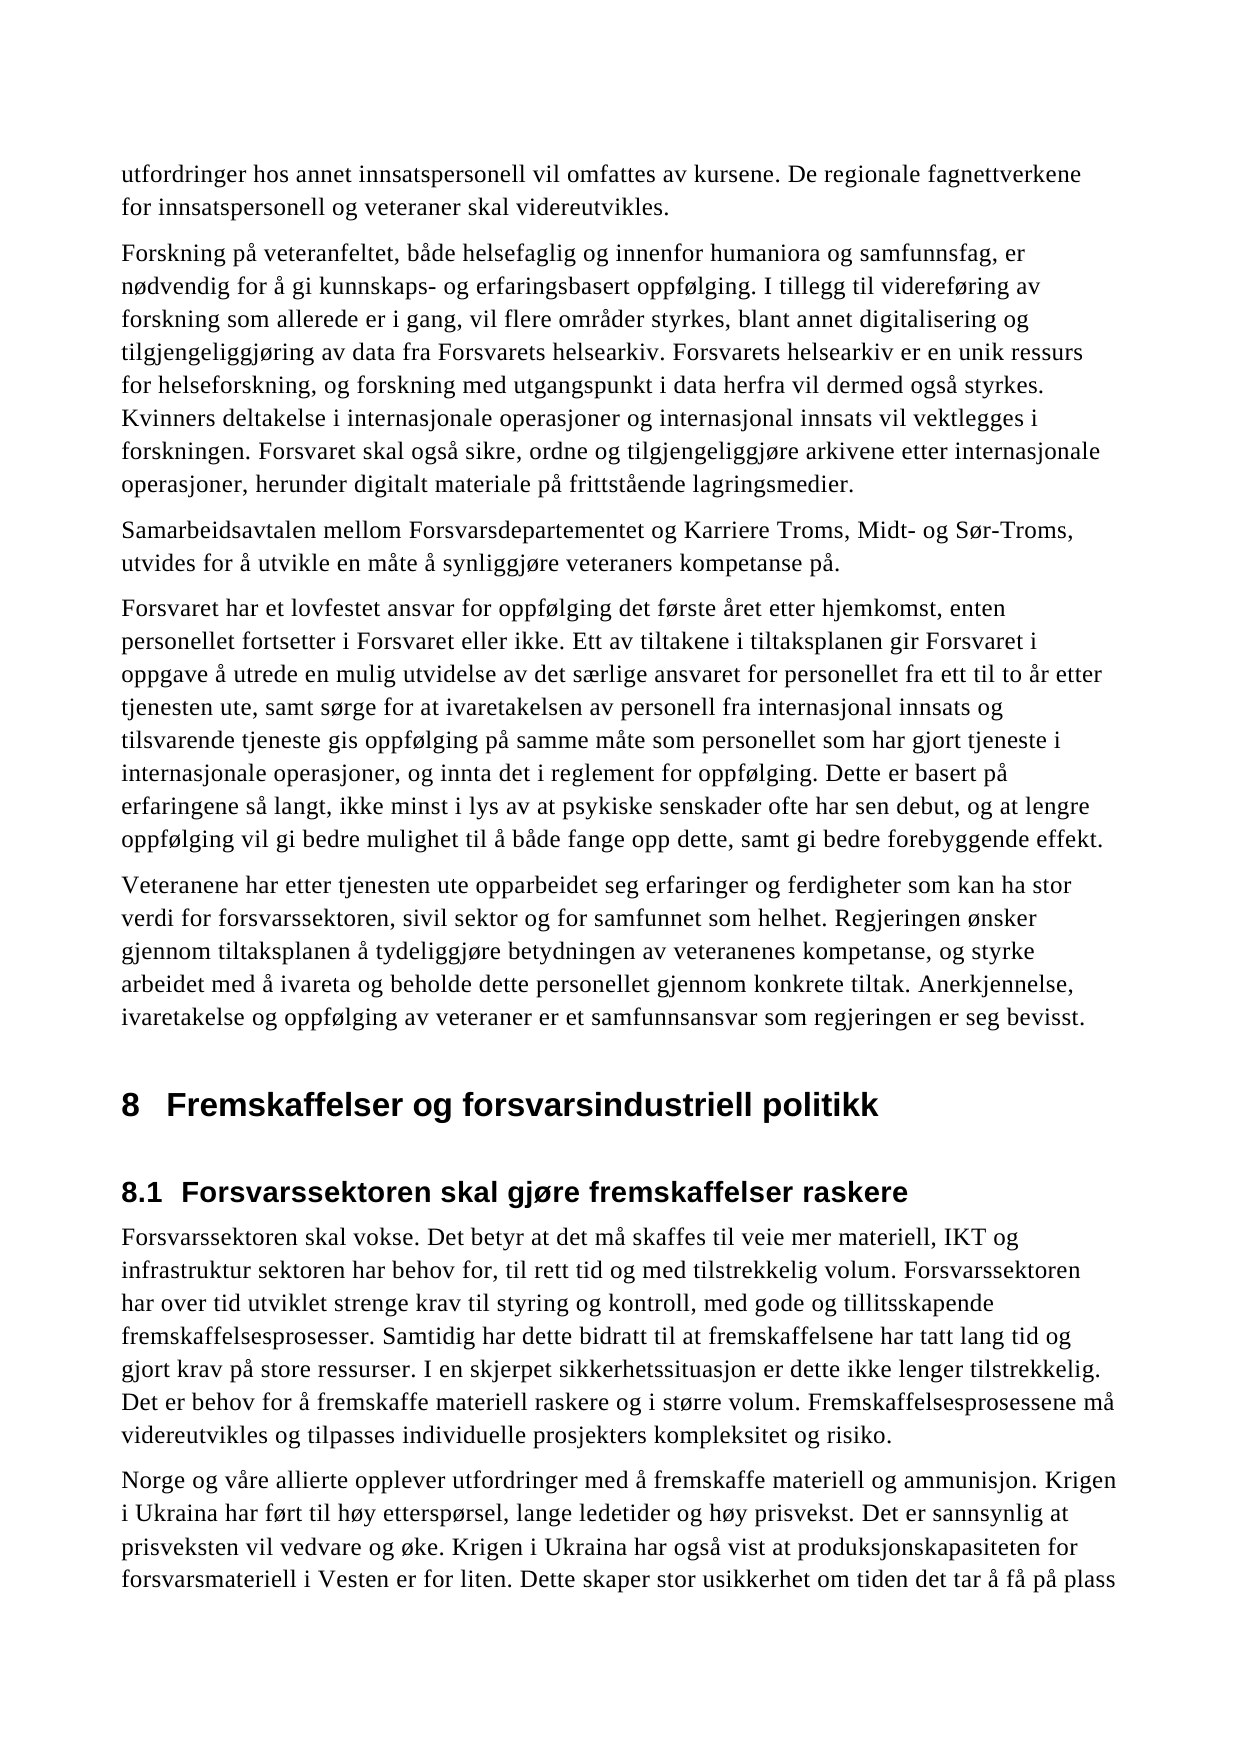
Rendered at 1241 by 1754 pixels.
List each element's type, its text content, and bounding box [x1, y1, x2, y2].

text Forskning på veteranfeltet, både helsefaglig og innenfor humaniora og samfunnsfag, er nødvendig for å gi kunnskaps- og erfaringsbasert oppfølging. I tillegg til videreføring av forskning som allerede er i gang, vil flere områder styrkes, blant annet digitalisering og tilgjengeliggjøring av data fra Forsvarets helsearkiv. Forsvarets helsearkiv er en unik ressurs for helseforskning, og forskning med utgangspunkt i data herfra vil dermed også styrkes. Kvinners deltakelse i internasjonale operasjoner og internasjonal innsats vil vektlegges i forskningen. Forsvaret skal også sikre, ordne og tilgjengeliggjøre arkivene etter internasjonale operasjoner, herunder digitalt materiale på frittstående lagringsmedier. [121, 238, 1119, 498]
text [121, 159, 1119, 221]
subtitle Forsvarssektoren skal gjøre fremskaffelser raskere [121, 1175, 1119, 1208]
subtitle Fremskaffelser og forsvarsindustriell politikk [121, 1085, 1119, 1123]
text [121, 1466, 1119, 1593]
text Samarbeidsavtalen mellom Forsvarsdepartementet og Karriere Troms, Midt- og Sør-Troms, utvides for å utvikle en måte å synliggjøre veteraners kompetanse på. [121, 515, 1119, 576]
text Veteranene har etter tjenesten ute opparbeidet seg erfaringer og ferdigheter som kan ha stor verdi for forsvarssektoren, sivil sektor og for samfunnet som helhet. Regjeringen ønsker gjennom tiltaksplanen å tydeliggjøre betydningen av veteranenes kompetanse, og styrke arbeidet med å ivareta og beholde dette personellet gjennom konkrete tiltak. Anerkjennelse, ivaretakelse og oppfølging av veteraner er et samfunnsansvar som regjeringen er seg bevisst. [121, 870, 1119, 1031]
text Forsvaret har et lovfestet ansvar for oppfølging det første året etter hjemkomst, enten personellet fortsetter i Forsvaret eller ikke. Ett av tiltakene i tiltaksplanen gir Forsvaret i oppgave å utrede en mulig utvidelse av det særlige ansvaret for personellet fra ett til to år etter tjenesten ute, samt sørge for at ivaretakelsen av personell fra internasjonal innsats og tilsvarende tjeneste gis oppfølging på samme måte som personellet som har gjort tjeneste i internasjonale operasjoner, og innta det i reglement for oppfølging. Dette er basert på erfaringene så langt, ikke minst i lys av at psykiske senskader ofte har sen debut, og at lengre oppfølging vil gi bedre mulighet til å både fange opp dette, samt gi bedre forebyggende effekt. [121, 593, 1119, 853]
text Forsvarssektoren skal vokse. Det betyr at det må skaffes til veie mer materiell, IKT og infrastruktur sektoren har behov for, til rett tid og med tilstrekkelig volum. Forsvarssektoren har over tid utviklet strenge krav til styring og kontroll, med gode og tillitsskapende fremskaffelsesprosesser. Samtidig har dette bidratt til at fremskaffelsene har tatt lang tid og gjort krav på store ressurser. I en skjerpet sikkerhetssituasjon er dette ikke lenger tilstrekkelig. Det er behov for å fremskaffe materiell raskere og i større volum. Fremskaffelsesprosessene må videreutvikles og tilpasses individuelle prosjekters kompleksitet og risiko. [121, 1222, 1119, 1449]
